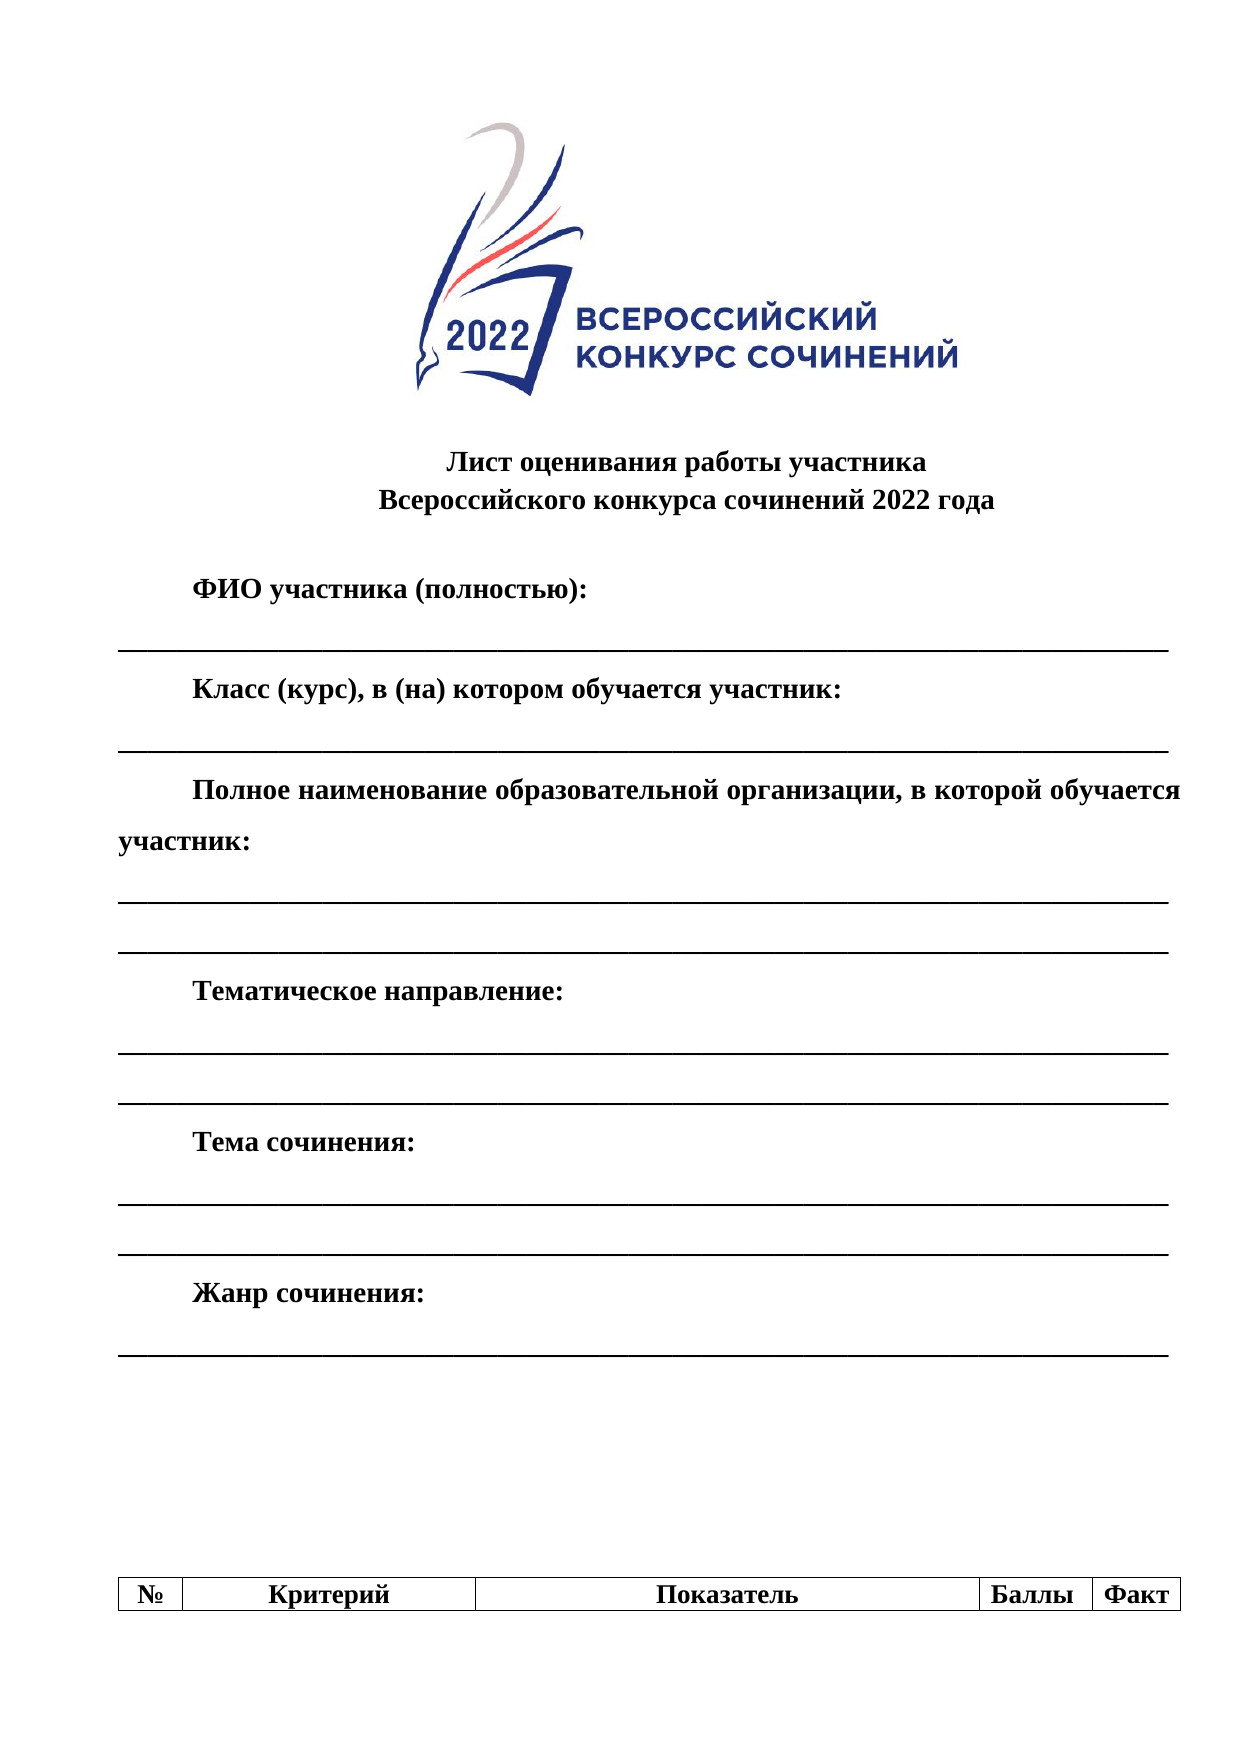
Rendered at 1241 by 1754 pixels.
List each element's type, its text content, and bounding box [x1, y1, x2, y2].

table_header Показатель [476, 1578, 979, 1609]
text ФИО участника (полностью): [118, 571, 1181, 604]
text ________________________________________________________________________ [118, 1175, 1181, 1208]
text Класс (курс), в (на) котором обучается участник: [118, 672, 1181, 705]
text Тематическое направление: [118, 973, 1181, 1007]
text ________________________________________________________________________ [118, 1326, 1181, 1359]
text ________________________________________________________________________ [118, 1225, 1181, 1259]
text Тема сочинения: [118, 1124, 1181, 1158]
text ________________________________________________________________________ [118, 621, 1181, 655]
text ________________________________________________________________________ [118, 722, 1181, 756]
text ________________________________________________________________________ [118, 1024, 1181, 1057]
text ________________________________________________________________________ [118, 1074, 1181, 1108]
text Жанр сочинения: [118, 1275, 1181, 1309]
picture [412, 118, 961, 401]
text Лист оценивания работы участника Всероссийского конкурса сочинений 2022 года [192, 444, 1181, 516]
table_header Факт [1093, 1578, 1180, 1609]
text ________________________________________________________________________ [118, 873, 1181, 906]
table_header Баллы [980, 1578, 1092, 1609]
text ________________________________________________________________________ [118, 923, 1181, 957]
text Полное наименование образовательной организации, в которой обучается участник: [118, 772, 1181, 856]
table_header Критерий [183, 1578, 475, 1609]
table_header № п/п [119, 1578, 182, 1609]
